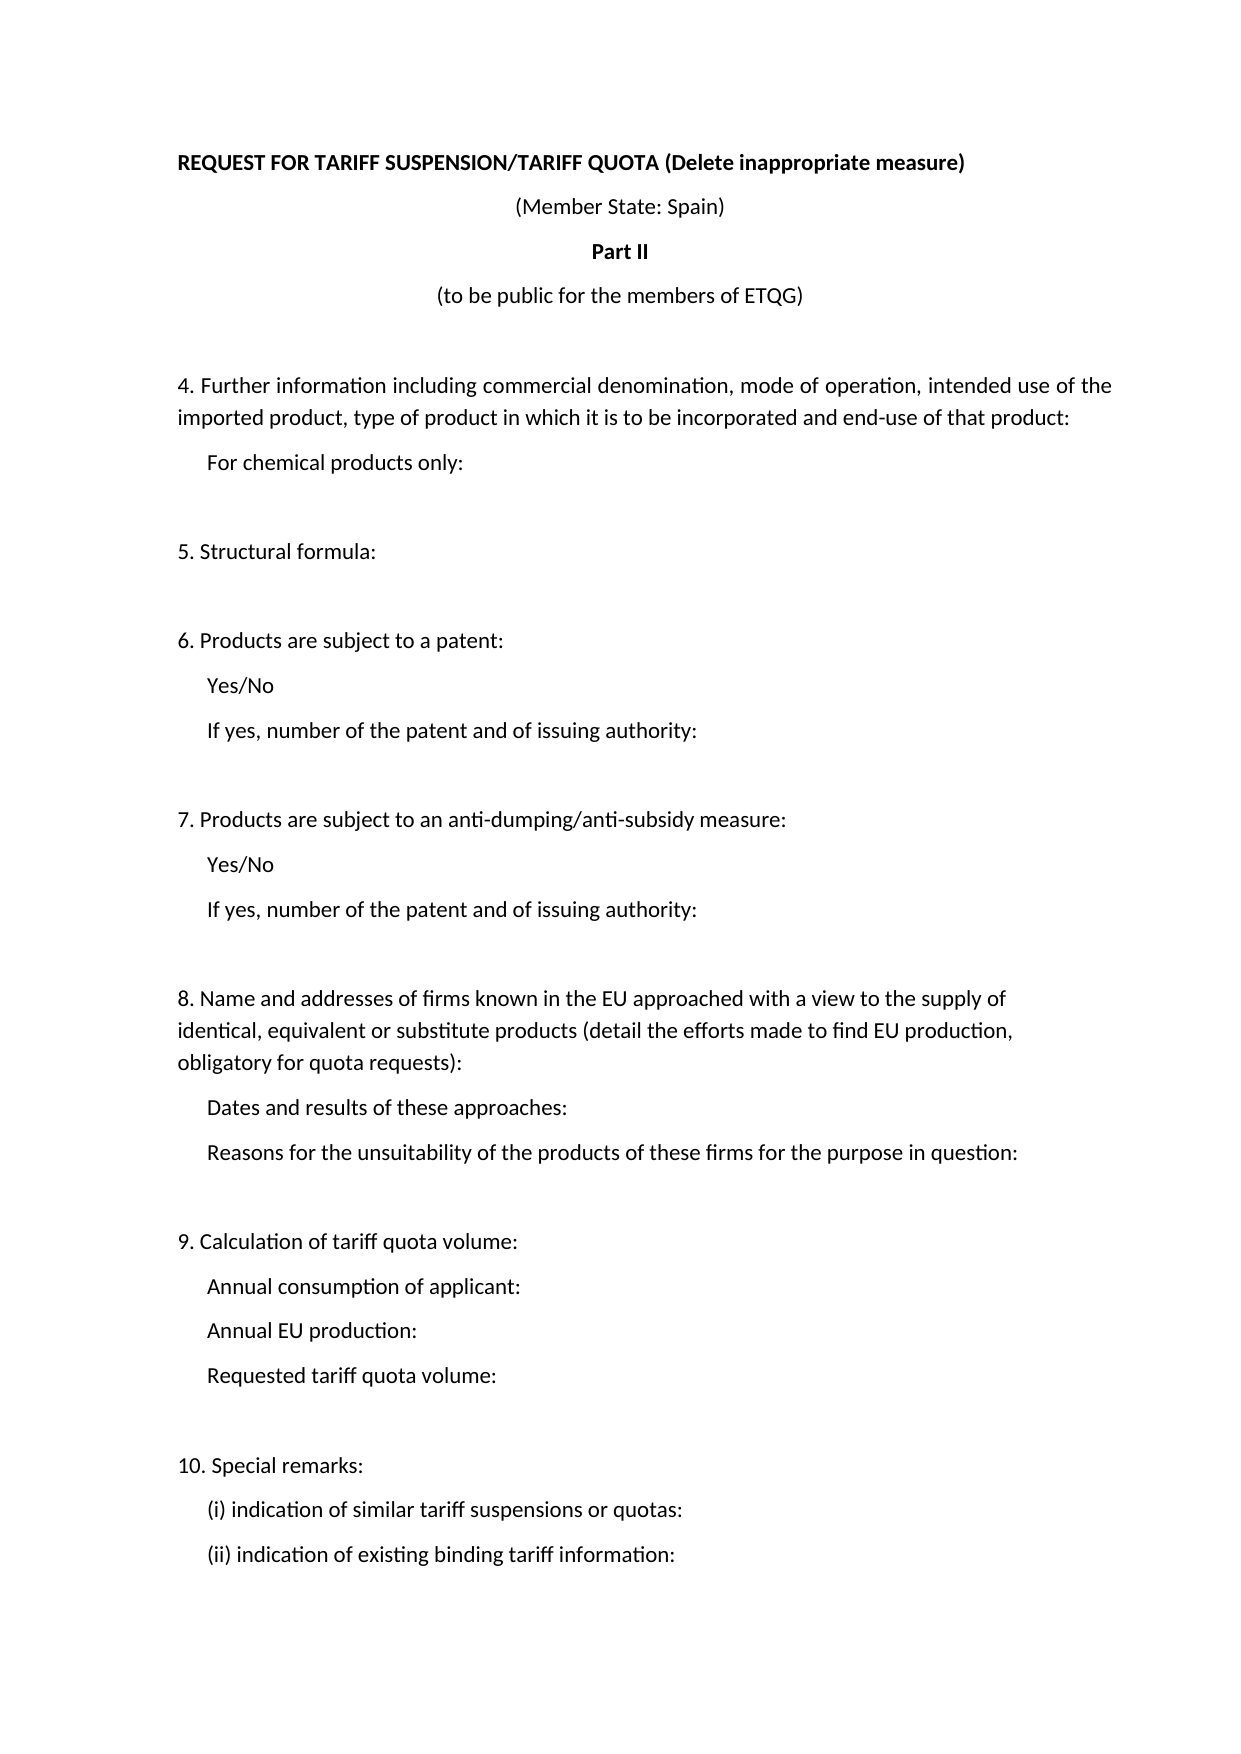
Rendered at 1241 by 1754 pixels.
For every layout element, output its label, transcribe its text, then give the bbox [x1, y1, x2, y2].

text (to be public for the members of ETQG) [177, 282, 1063, 310]
text (ii) indication of existing binding tariff information: [177, 1540, 1063, 1568]
text 5. Structural formula: [177, 537, 1063, 565]
text 6. Products are subject to a patent: [177, 627, 1063, 655]
text (i) indication of similar tariff suspensions or quotas: [177, 1495, 1063, 1523]
text Yes/No [177, 671, 1063, 699]
text 4. Further information including commercial denomination, mode of operation, intended use of the imported product, type of product in which it is to be incorporated and end-use of that product: [177, 371, 1115, 431]
text Yes/No [177, 850, 1063, 878]
text Dates and results of these approaches: [177, 1093, 1063, 1121]
text Requested tariff quota volume: [177, 1361, 1063, 1389]
text Part II [177, 237, 1063, 265]
text 8. Name and addresses of firms known in the EU approached with a view to the supply of identical, equivalent or substitute products (detail the efforts made to find EU production, obligatory for quota requests): [177, 984, 1063, 1077]
text REQUEST FOR TARIFF SUSPENSION/TARIFF QUOTA (Delete inappropriate measure) [177, 148, 1063, 176]
text Reasons for the unsuitability of the products of these firms for the purpose in question: [177, 1138, 1063, 1166]
text Annual EU production: [177, 1317, 1063, 1345]
text If yes, number of the patent and of issuing authority: [177, 895, 1063, 923]
text If yes, number of the patent and of issuing authority: [177, 716, 1063, 744]
text 7. Products are subject to an anti-dumping/anti-subsidy measure: [177, 805, 1063, 833]
text (Member State: Spain) [177, 192, 1063, 220]
text 9. Calculation of tariff quota volume: [177, 1227, 1063, 1255]
text Annual consumption of applicant: [177, 1272, 1063, 1300]
text 10. Special remarks: [177, 1451, 1063, 1479]
text For chemical products only: [177, 448, 1063, 476]
